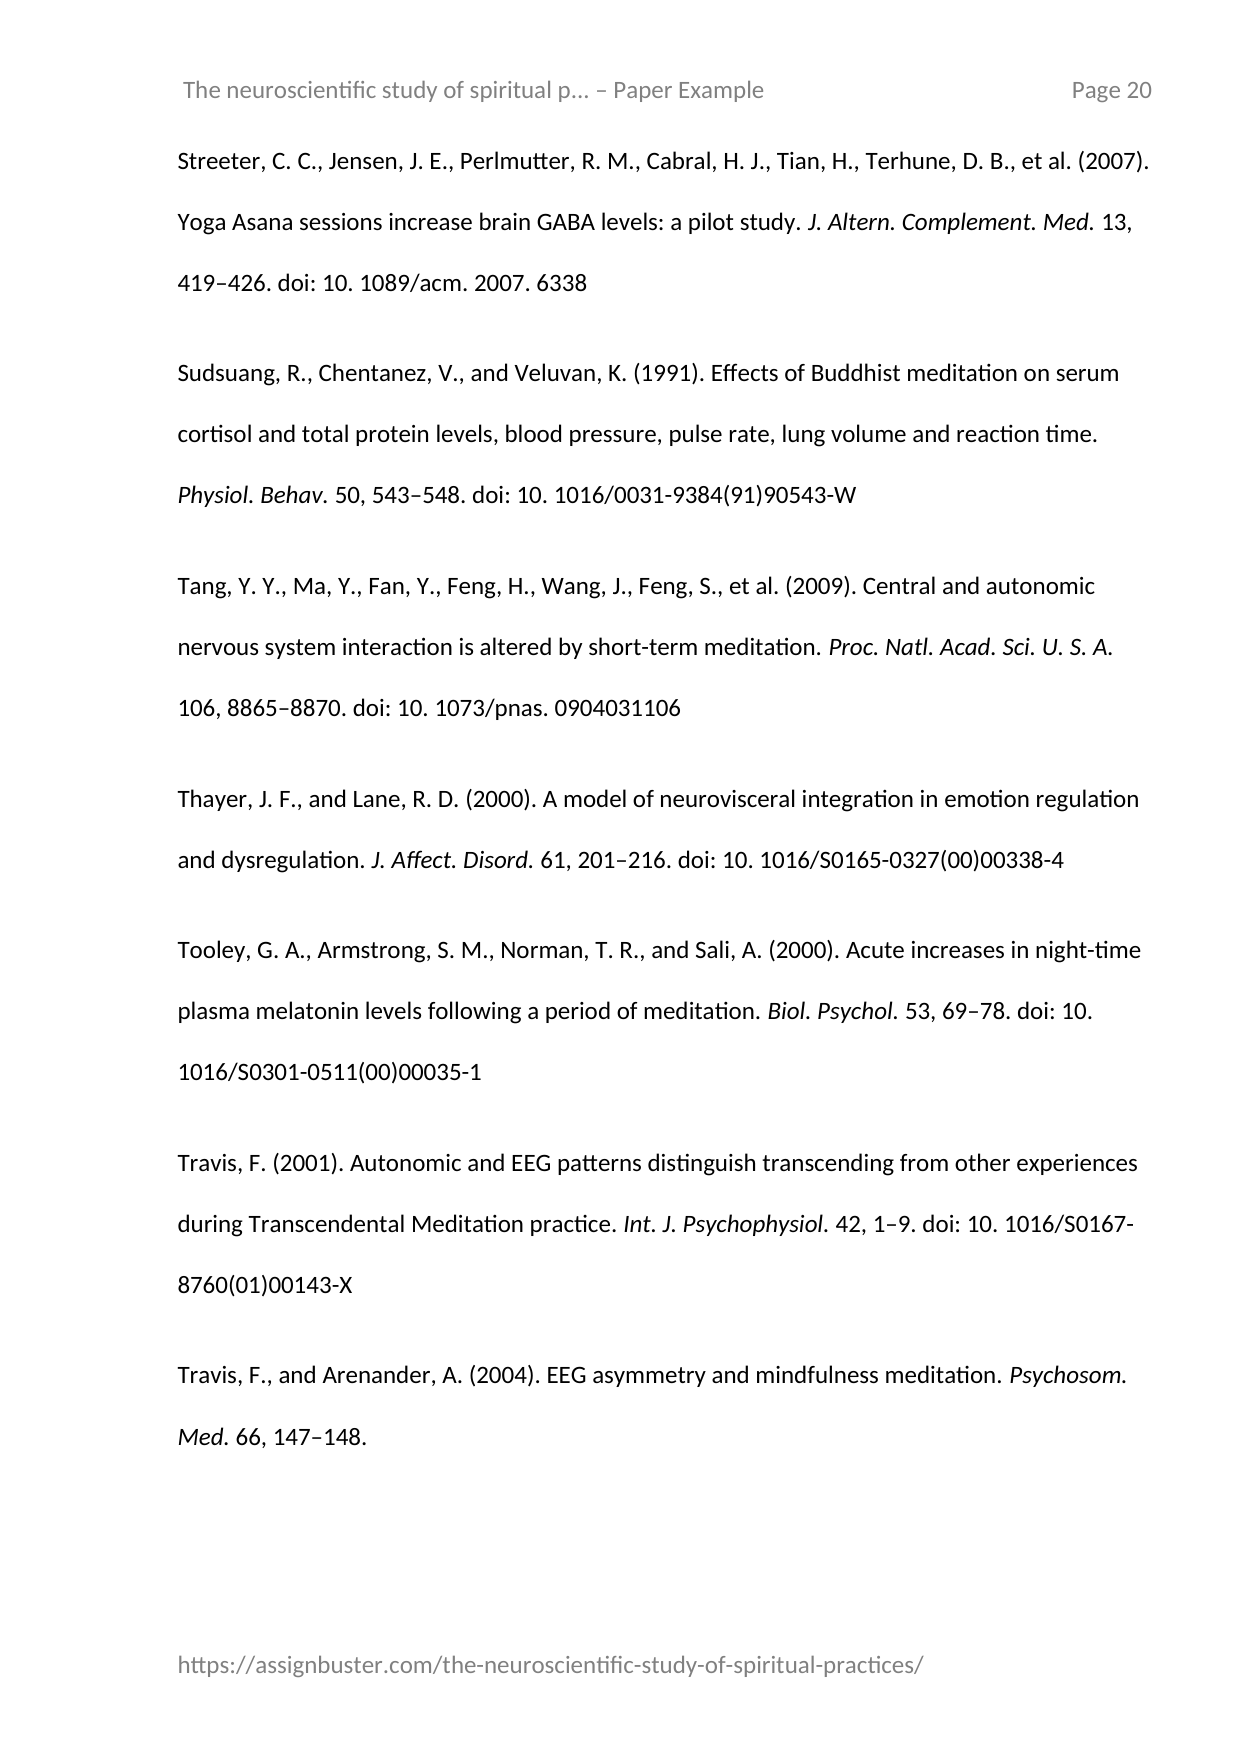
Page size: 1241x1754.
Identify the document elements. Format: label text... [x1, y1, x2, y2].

text Streeter, C. C., Jensen, J. E., Perlmutter, R. M., Cabral, H. J., Tian, H., Terhune, D. B., et al. (2007). Yoga Asana sessions increase brain GABA levels: a pilot study. J. Altern. Complement. Med. 13, 419–426. doi: 10. 1089/acm. 2007. 6338 [177, 145, 1152, 298]
text Sudsuang, R., Chentanez, V., and Veluvan, K. (1991). Effects of Buddhist meditation on serum cortisol and total protein levels, blood pressure, pulse rate, lung volume and reaction time. Physiol. Behav. 50, 543–548. doi: 10. 1016/0031-9384(91)90543-W [177, 358, 1152, 510]
text Thayer, J. F., and Lane, R. D. (2000). A model of neurovisceral integration in emotion regulation and dysregulation. J. Affect. Disord. 61, 201–216. doi: 10. 1016/S0165-0327(00)00338-4 [177, 783, 1152, 874]
text Tang, Y. Y., Ma, Y., Fan, Y., Feng, H., Wang, J., Feng, S., et al. (2009). Central and autonomic nervous system interaction is altered by short-term meditation. Proc. Natl. Acad. Sci. U. S. A. 106, 8865–8870. doi: 10. 1073/pnas. 0904031106 [177, 570, 1152, 723]
text Travis, F., and Arenander, A. (2004). EEG asymmetry and mindfulness meditation. Psychosom. Med. 66, 147–148. [177, 1359, 1152, 1451]
text Travis, F. (2001). Autonomic and EEG patterns distinguish transcending from other experiences during Transcendental Meditation practice. Int. J. Psychophysiol. 42, 1–9. doi: 10. 1016/S0167-8760(01)00143-X [177, 1147, 1152, 1299]
text Tooley, G. A., Armstrong, S. M., Norman, T. R., and Sali, A. (2000). Acute increases in night-time plasma melatonin levels following a period of meditation. Biol. Psychol. 53, 69–78. doi: 10. 1016/S0301-0511(00)00035-1 [177, 934, 1152, 1087]
